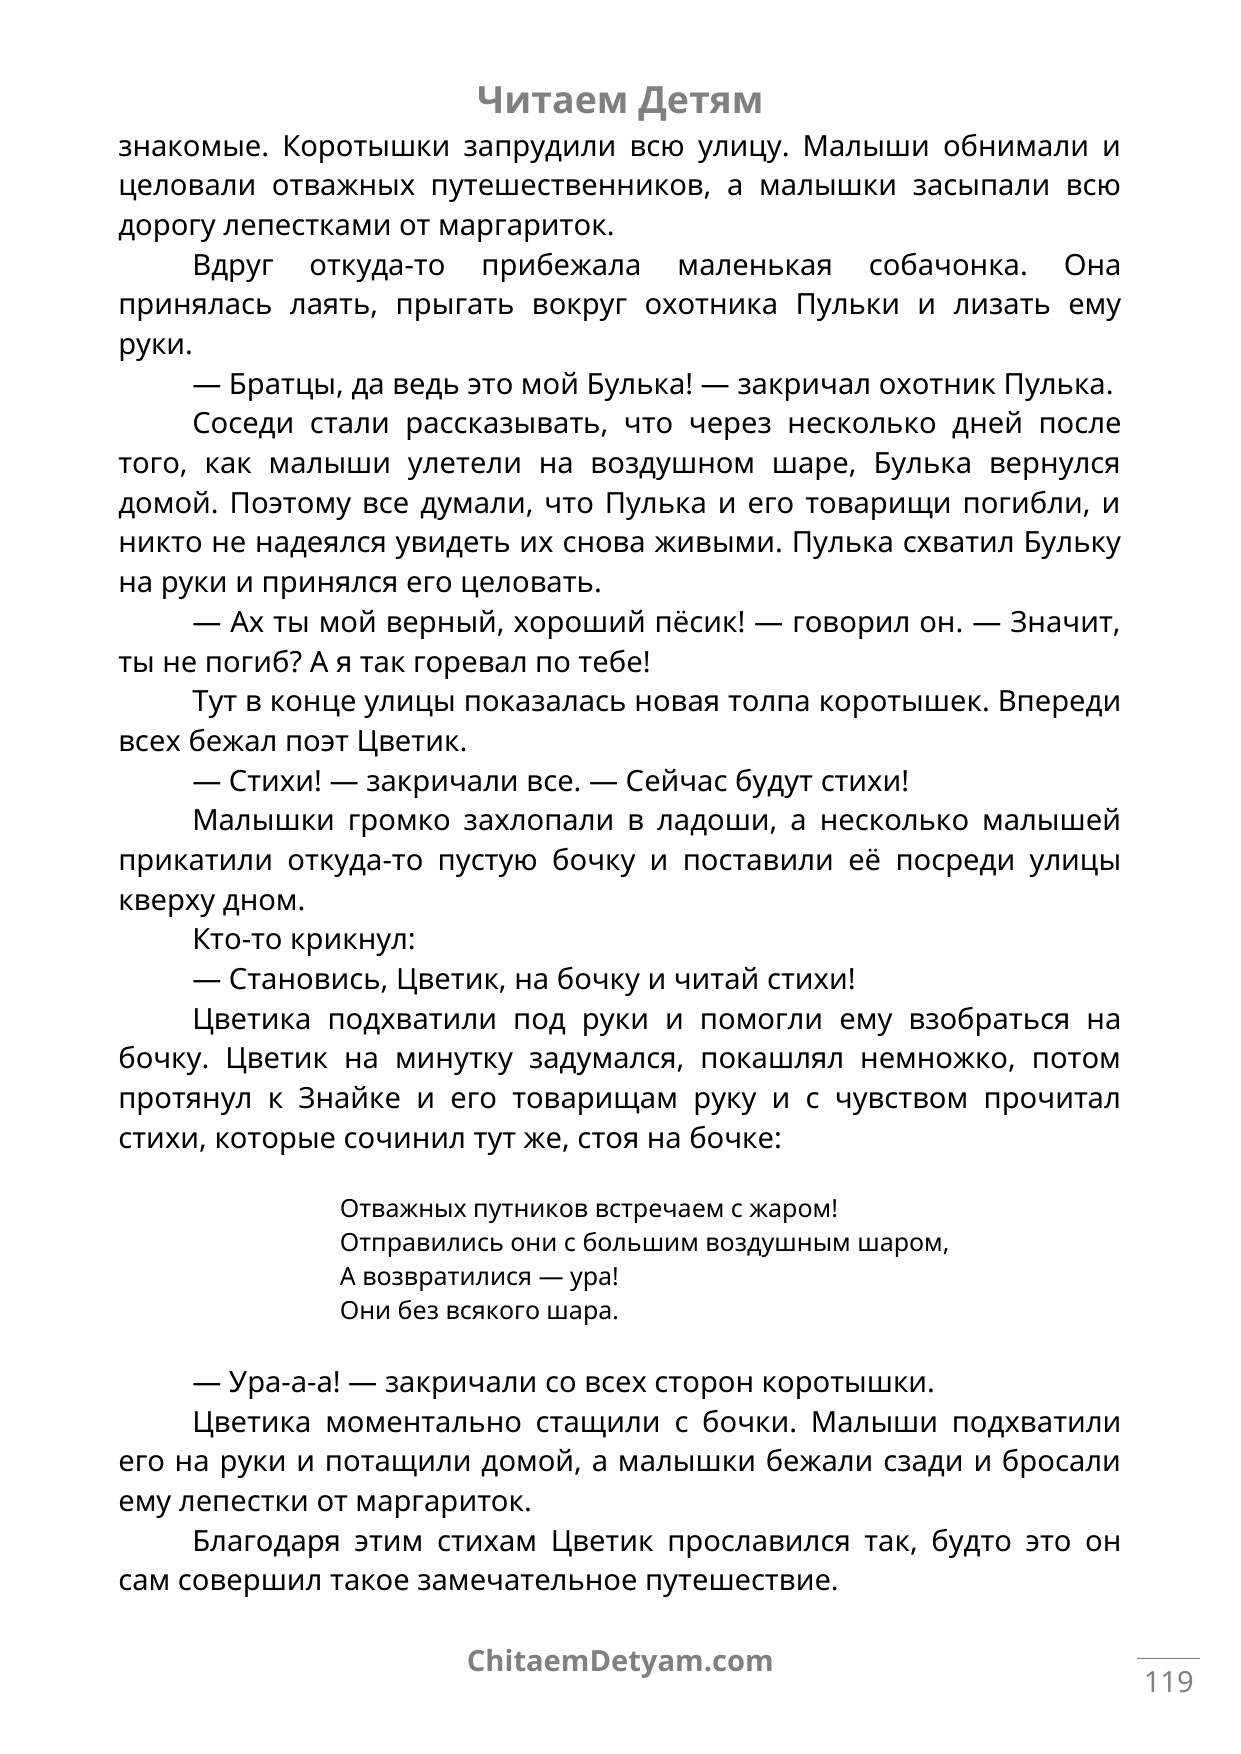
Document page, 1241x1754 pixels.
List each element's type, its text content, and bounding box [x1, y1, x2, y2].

text Малышки громко захлопали в ладоши, а несколько малышей прикатили откуда-то пустую бочку и поставили её посреди улицы кверху дном. [118, 799, 1122, 919]
text Они без всякого шара. [266, 1293, 1122, 1327]
text Отважных путников встречаем с жаром! [266, 1191, 1122, 1225]
text — Ах ты мой верный, хороший пёсик! — говорил он. — Значит, ты не погиб? А я так горевал по тебе! [118, 601, 1122, 681]
text А возвратилися — ура! [266, 1259, 1122, 1293]
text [118, 125, 1122, 244]
text — Ура-а-а! — закричали со всех сторон коротышки. [118, 1361, 1122, 1401]
text Соседи стали рассказывать, что через несколько дней после того, как малыши улетели на воздушном шаре, Булька вернулся домой. Поэтому все думали, что Пулька и его товарищи погибли, и никто не надеялся увидеть их снова живыми. Пулька схватил Бульку на руки и принялся его целовать. [118, 403, 1122, 601]
text Цветика моментально стащили с бочки. Малыши подхватили его на руки и потащили домой, а малышки бежали сзади и бросали ему лепестки от маргариток. [118, 1401, 1122, 1520]
text Благодаря этим стихам Цветик прославился так, будто это он сам совершил такое замечательное путешествие. [118, 1520, 1122, 1599]
text Цветика подхватили под руки и помогли ему взобраться на бочку. Цветик на минутку задумался, покашлял немножко, потом протянул к Знайке и его товарищам руку и с чувством прочитал стихи, которые сочинил тут же, стоя на бочке: [118, 998, 1122, 1157]
text Тут в конце улицы показалась новая толпа коротышек. Впереди всех бежал поэт Цветик. [118, 681, 1122, 760]
text — Стихи! — закричали все. — Сейчас будут стихи! [118, 760, 1122, 799]
text — Становись, Цветик, на бочку и читай стихи! [118, 958, 1122, 998]
text Вдруг откуда-то прибежала маленькая собачонка. Она принялась лаять, прыгать вокруг охотника Пульки и лизать ему руки. [118, 244, 1122, 363]
text Отправились они с большим воздушным шаром, [266, 1225, 1122, 1259]
text Кто-то крикнул: [118, 919, 1122, 958]
text — Братцы, да ведь это мой Булька! — закричал охотник Пулька. [118, 363, 1122, 403]
